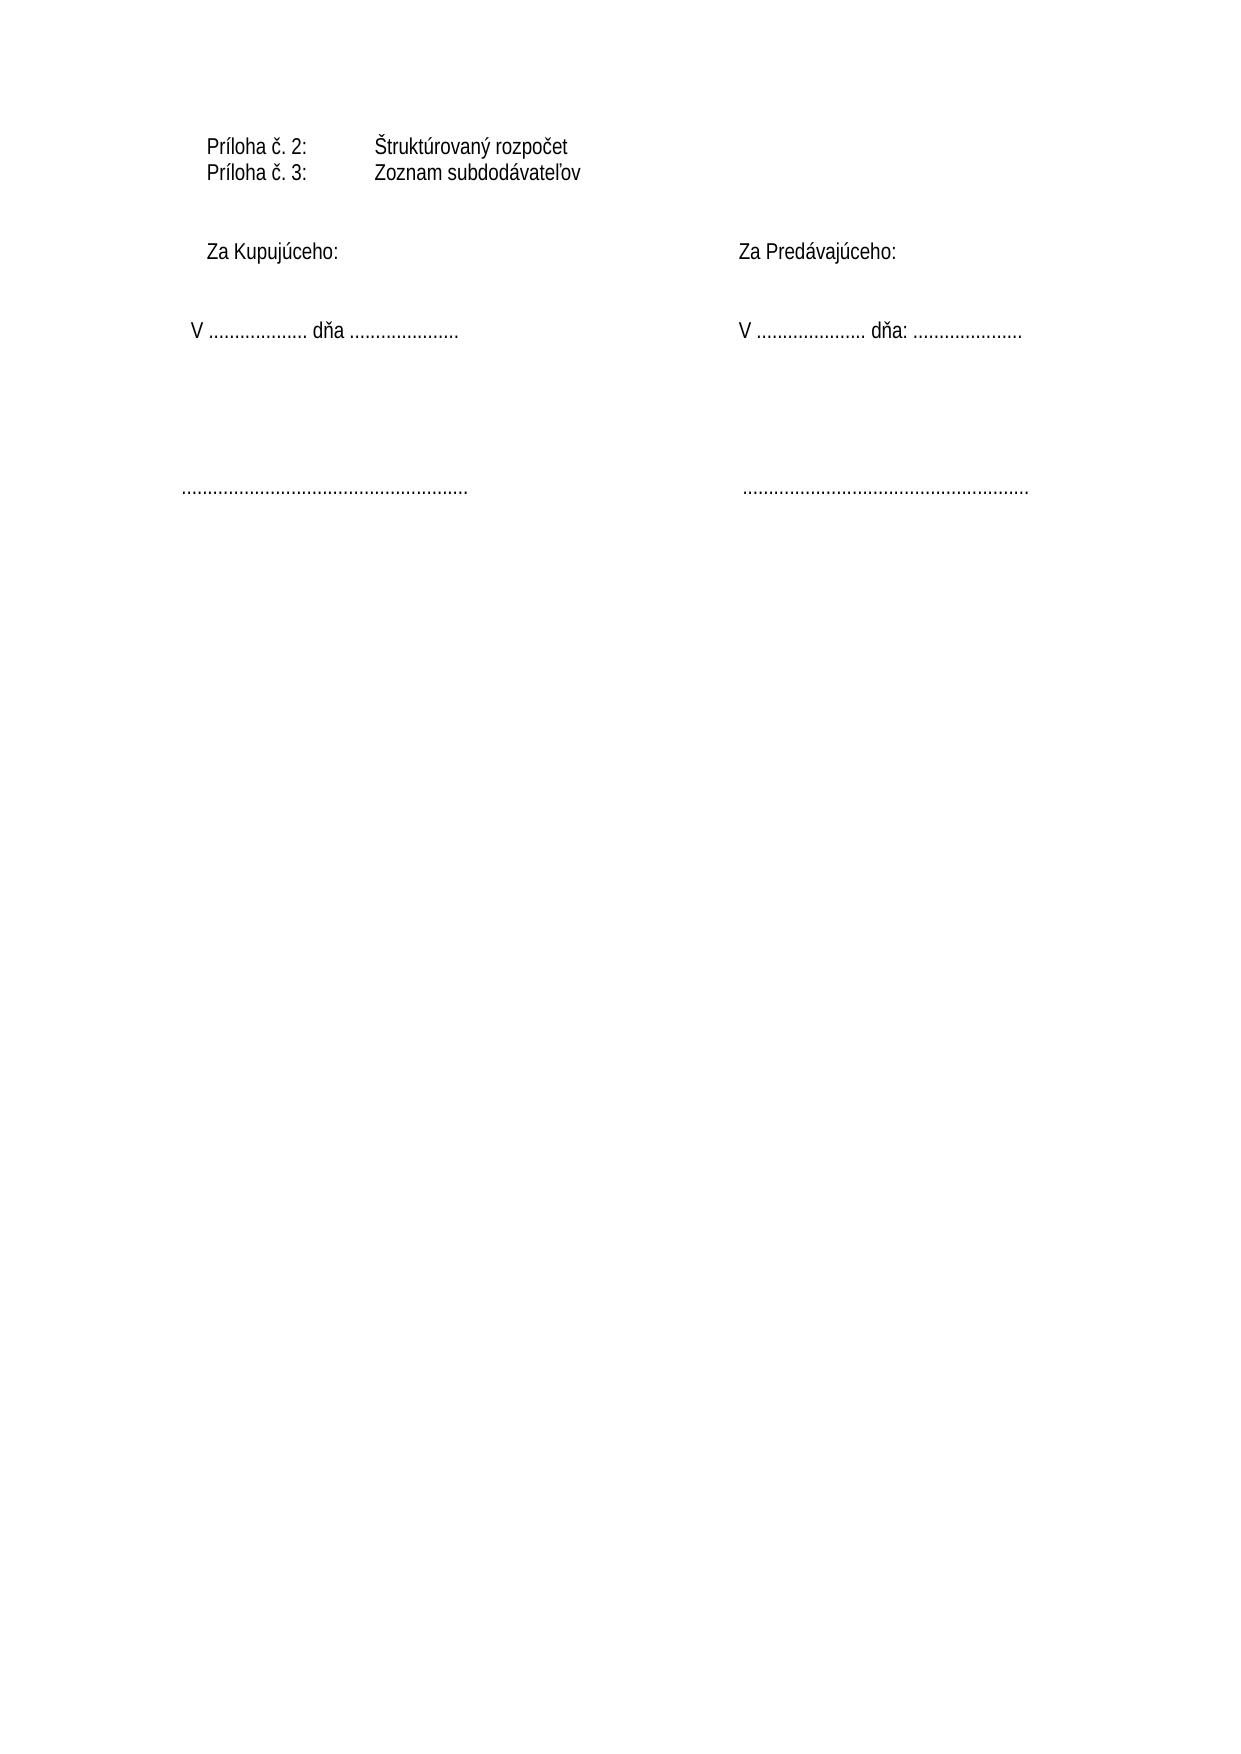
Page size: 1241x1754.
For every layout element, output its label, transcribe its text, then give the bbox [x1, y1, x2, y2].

text Za Kupujúceho: Za Predávajúceho: [148, 238, 1122, 265]
text Príloha č. 3: Zoznam subdodávateľov [148, 159, 1122, 186]
text Príloha č. 2: Štruktúrovaný rozpočet [148, 133, 1122, 159]
text V ................... dňa ..................... V ..................... dňa: ..................... [148, 317, 1122, 344]
text ....................................................... ....................................................... [148, 473, 1122, 499]
